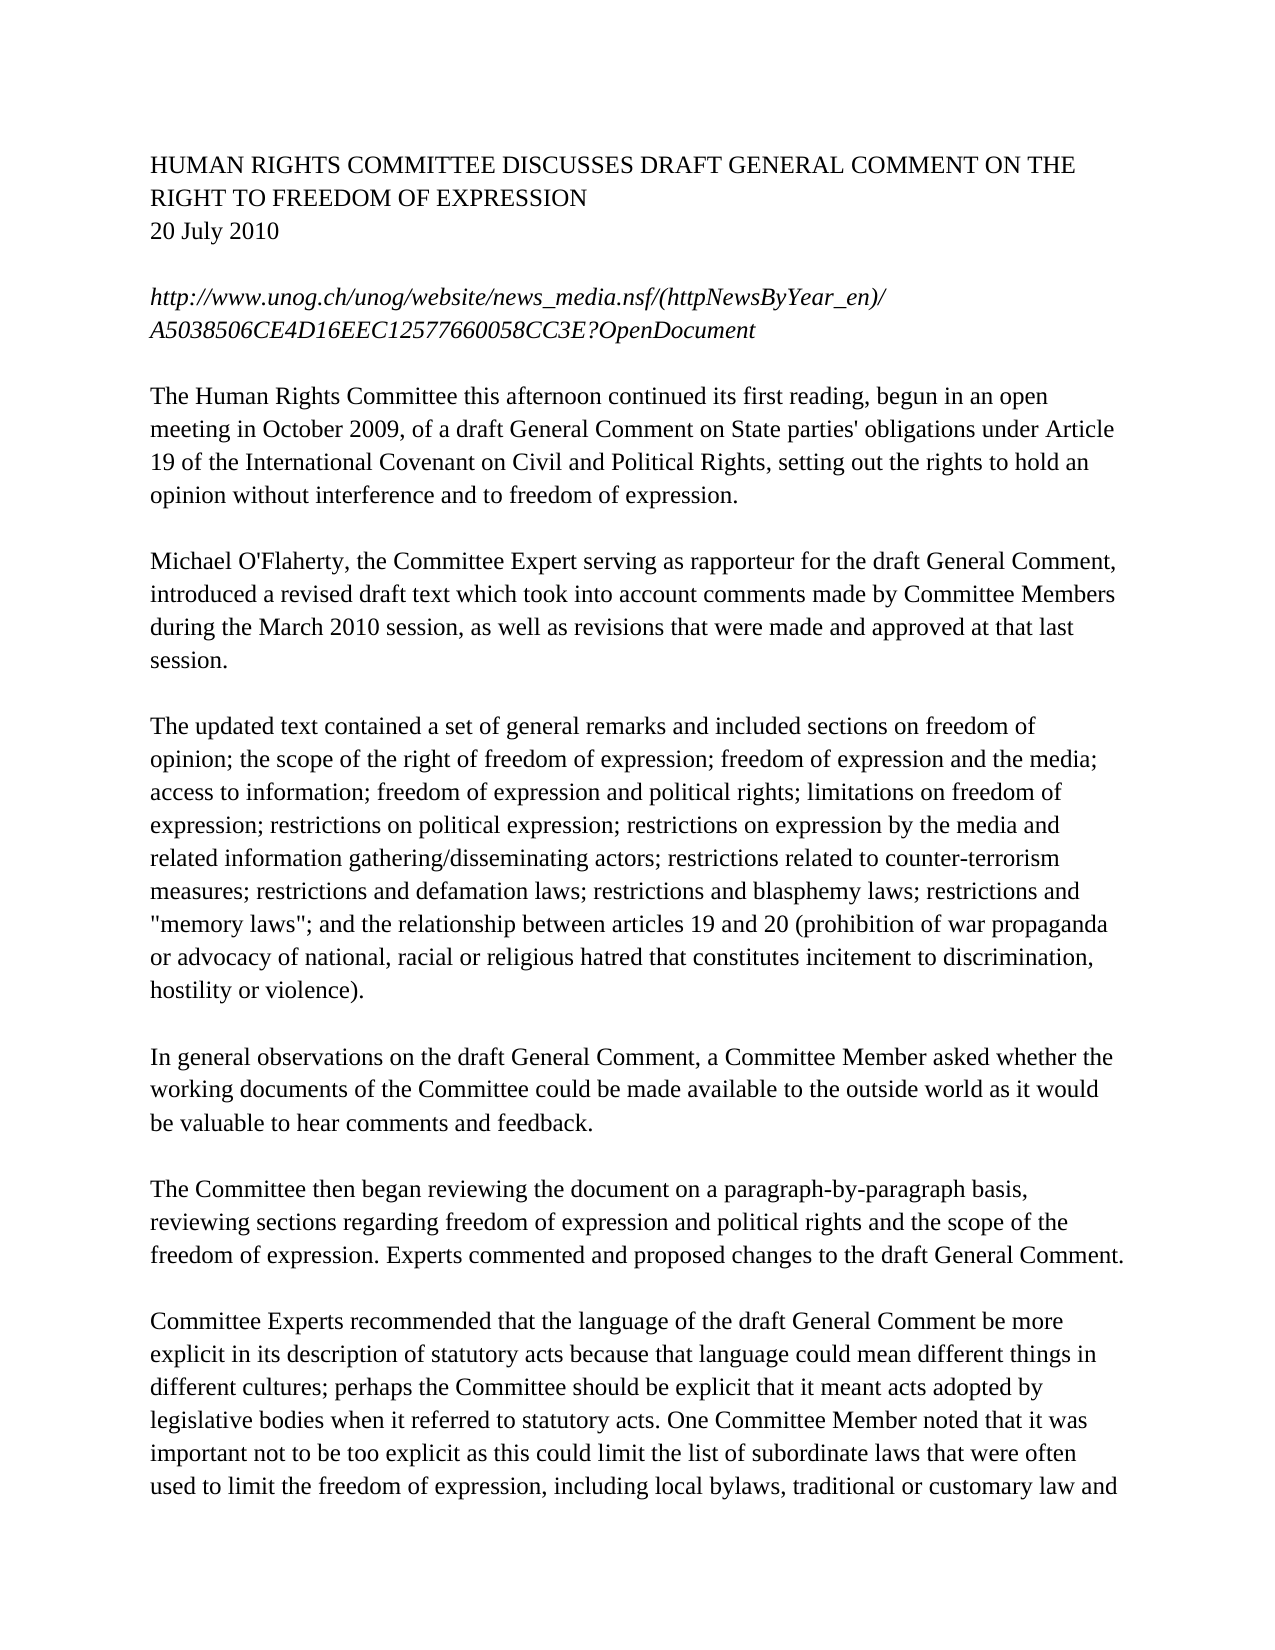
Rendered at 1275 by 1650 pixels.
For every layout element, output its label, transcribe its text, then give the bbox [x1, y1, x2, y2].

text http://www.unog.ch/unog/website/news_media.nsf/(httpNewsByYear_en)/A5038506CE4D16EEC12577660058CC3E?OpenDocument [150, 282, 1125, 344]
text The updated text contained a set of general remarks and included sections on freedom of opinion; the scope of the right of freedom of expression; freedom of expression and the media; access to information; freedom of expression and political rights; limitations on freedom of expression; restrictions on political expression; restrictions on expression by the media and related information gathering/disseminating actors; restrictions related to counter-terrorism measures; restrictions and defamation laws; restrictions and blasphemy laws; restrictions and "memory laws"; and the relationship between articles 19 and 20 (prohibition of war propaganda or advocacy of national, racial or religious hatred that constitutes incitement to discrimination, hostility or violence). [150, 711, 1125, 1004]
text The Human Rights Committee this afternoon continued its first reading, begun in an open meeting in October 2009, of a draft General Comment on State parties' obligations under Article 19 of the International Covenant on Civil and Political Rights, setting out the rights to hold an opinion without interference and to freedom of expression. [150, 381, 1125, 509]
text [150, 1306, 1125, 1499]
text The Committee then began reviewing the document on a paragraph-by-paragraph basis, reviewing sections regarding freedom of expression and political rights and the scope of the freedom of expression. Experts commented and proposed changes to the draft General Comment. [150, 1174, 1125, 1268]
text Michael O'Flaherty, the Committee Expert serving as rapporteur for the draft General Comment, introduced a revised draft text which took into account comments made by Committee Members during the March 2010 session, as well as revisions that were made and approved at that last session. [150, 546, 1125, 674]
text In general observations on the draft General Comment, a Committee Member asked whether the working documents of the Committee could be made available to the outside world as it would be valuable to hear comments and feedback. [150, 1042, 1125, 1136]
text 20 July 2010 [150, 216, 1125, 245]
text HUMAN RIGHTS COMMITTEE DISCUSSES DRAFT GENERAL COMMENT ON THE RIGHT TO FREEDOM OF EXPRESSION [150, 150, 1125, 212]
